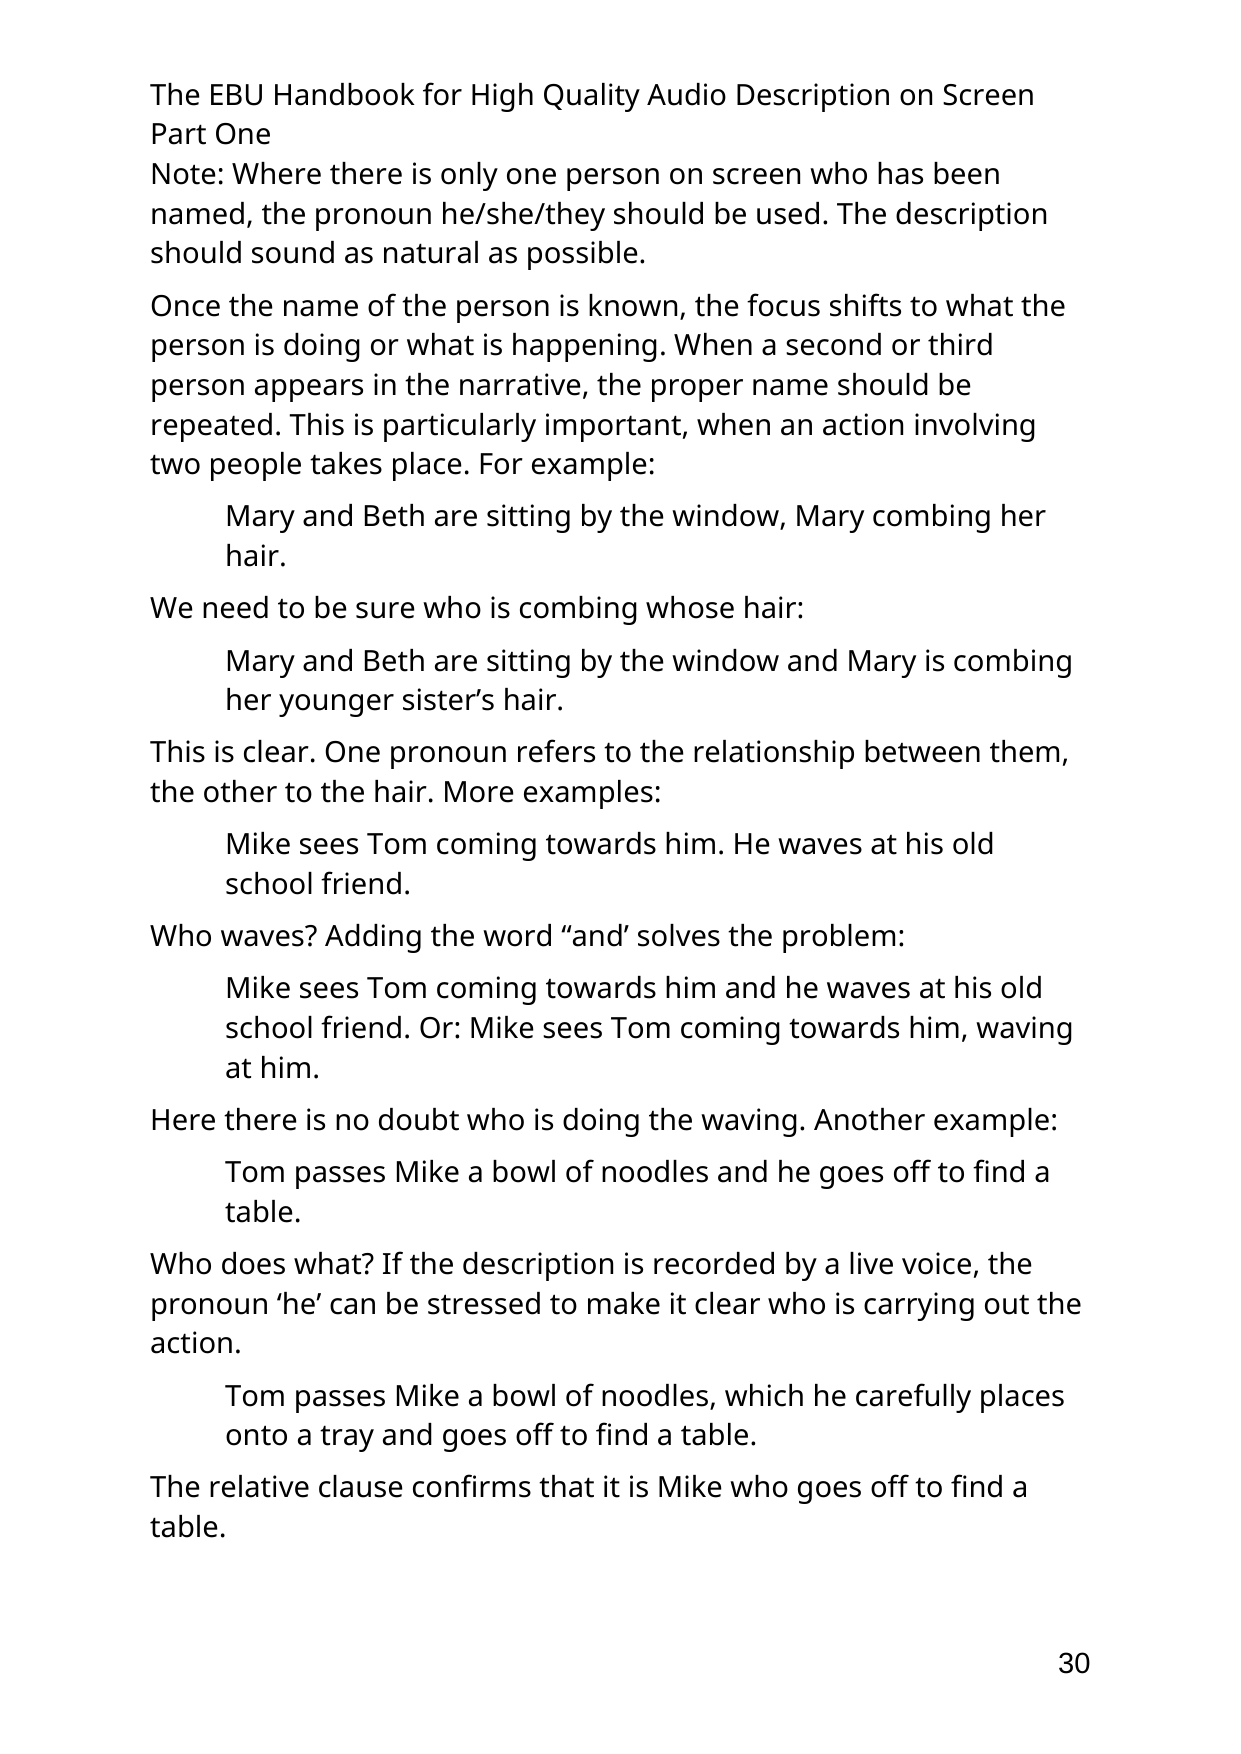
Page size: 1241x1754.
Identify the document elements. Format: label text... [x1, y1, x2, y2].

text This is clear. One pronoun refers to the relationship between them, the other to the hair. More examples: [150, 732, 1090, 811]
text Mary and Beth are sitting by the window, Mary combing her hair. [225, 496, 1090, 575]
text We need to be sure who is combing whose hair: [150, 588, 1090, 627]
text Who waves? Adding the word “and’ solves the problem: [150, 915, 1090, 955]
text Mary and Beth are sitting by the window and Mary is combing her younger sister’s hair. [225, 640, 1090, 719]
text Mike sees Tom coming towards him. He waves at his old school friend. [225, 823, 1090, 903]
text Tom passes Mike a bowl of noodles, which he carefully places onto a tray and goes off to find a table. [225, 1375, 1090, 1454]
text The relative clause confirms that it is Mike who goes off to find a table. [150, 1467, 1090, 1546]
text Once the name of the person is known, the focus shifts to what the person is doing or what is happening. When a second or third person appears in the narrative, the proper name should be repeated. This is particularly important, when an action involving two people takes place. For example: [150, 285, 1090, 483]
text Tom passes Mike a bowl of noodles and he goes off to find a table. [225, 1151, 1090, 1231]
text Here there is no doubt who is doing the waving. Another example: [150, 1099, 1090, 1139]
text Mike sees Tom coming towards him and he waves at his old school friend. Or: Mike sees Tom coming towards him, waving at him. [225, 968, 1090, 1087]
text Who does what? If the description is recorded by a live voice, the pronoun ‘he’ can be stressed to make it clear who is carrying out the action. [150, 1243, 1090, 1362]
text Note: Where there is only one person on screen who has been named, the pronoun he/she/they should be used. The description should sound as natural as possible. [150, 153, 1090, 272]
